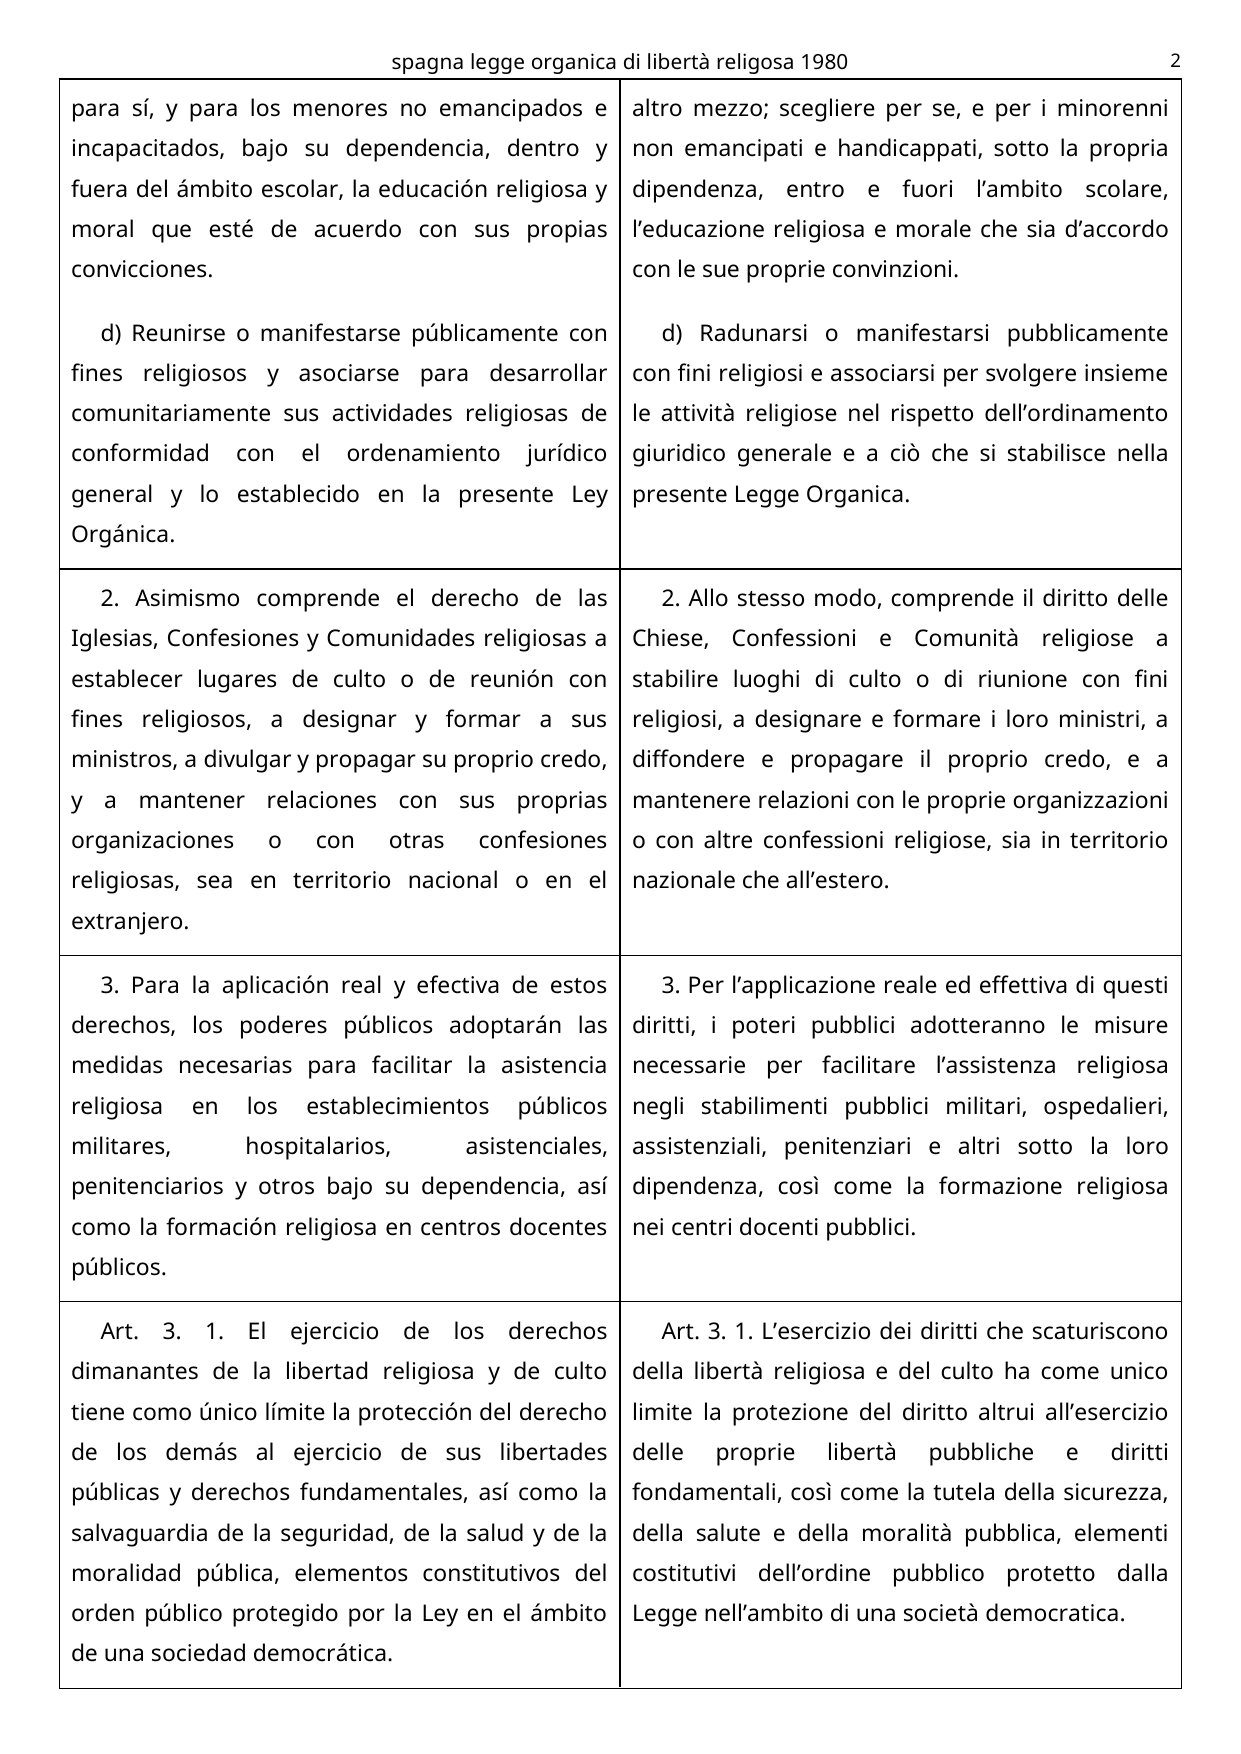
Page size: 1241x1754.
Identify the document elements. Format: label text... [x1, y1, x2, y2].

table_cell 3. Per l’applicazione reale ed effettiva di questi diritti, i poteri pubblici adotteranno le misure necessarie per facilitare l’assistenza religiosa negli stabilimenti pubblici militari, ospedalieri, assistenziali, penitenziari e altri sotto la loro dipendenza, così come la formazione religiosa nei centri docenti pubblici. [621, 956, 1181, 1301]
table_cell 2. Allo stesso modo, comprende il diritto delle Chiese, Confessioni e Comunità religiose a stabilire luoghi di culto o di riunione con fini religiosi, a designare e formare i loro ministri, a diffondere e propagare il proprio credo, e a mantenere relazioni con le proprie organizzazioni o con altre confessioni religiose, sia in territorio nazionale che all’estero. [621, 570, 1181, 954]
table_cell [621, 80, 1181, 568]
table_cell Art. 3. 1. L’esercizio dei diritti che scaturiscono della libertà religiosa e del culto ha come unico limite la protezione del diritto altrui all’esercizio delle proprie libertà pubbliche e diritti fondamentali, così come la tutela della sicurezza, della salute e della moralità pubblica, elementi costitutivi dell’ordine pubblico protetto dalla Legge nell’ambito di una società democratica. [621, 1302, 1181, 1687]
table_cell 3. Para la aplicación real y efectiva de estos derechos, los poderes públicos adoptarán las medidas necesarias para facilitar la asistencia religiosa en los establecimientos públicos militares, hospitalarios, asistenciales, penitenciarios y otros bajo su dependencia, así como la formación religiosa en centros docentes públicos. [60, 956, 619, 1301]
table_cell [60, 80, 619, 568]
table_cell Art. 3. 1. El ejercicio de los derechos dimanantes de la libertad religiosa y de culto tiene como único límite la protección del derecho de los demás al ejercicio de sus libertades públicas y derechos fundamentales, así como la salvaguardia de la seguridad, de la salud y de la moralidad pública, elementos constitutivos del orden público protegido por la Ley en el ámbito de una sociedad democrática. [60, 1302, 619, 1687]
table_cell 2. Asimismo comprende el derecho de las Iglesias, Confesiones y Comunidades religiosas a establecer lugares de culto o de reunión con fines religiosos, a designar y formar a sus ministros, a divulgar y propagar su proprio credo, y a mantener relaciones con sus proprias organizaciones o con otras confesiones religiosas, sea en territorio nacional o en el extranjero. [60, 570, 619, 954]
